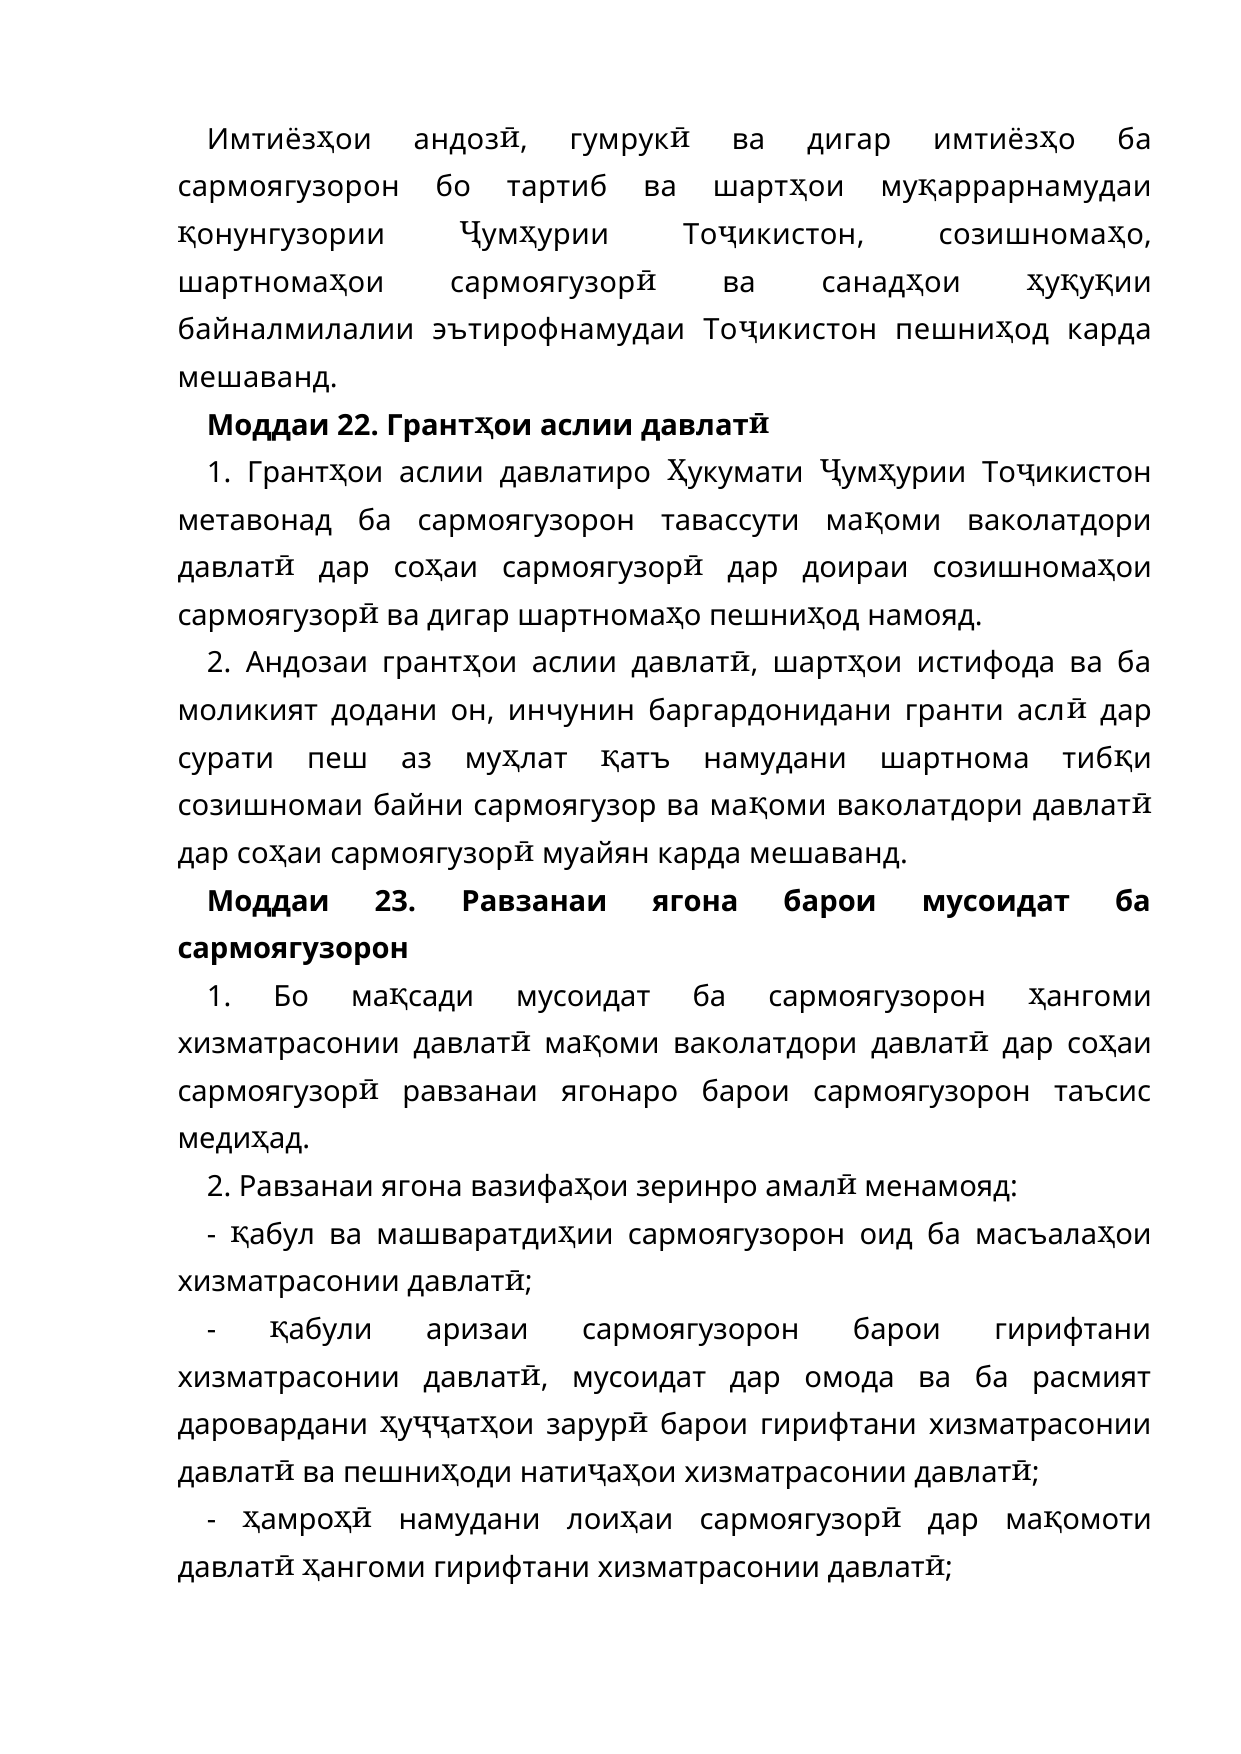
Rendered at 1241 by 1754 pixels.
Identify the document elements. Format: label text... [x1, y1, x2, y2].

text - қабул ва машваратдиҳии сармоягузорон оид ба масъалаҳои хизматрасонии давлатӣ; [177, 1213, 1152, 1300]
text - қабули аризаи сармоягузорон барои гирифтани хизматрасонии давлатӣ, мусоидат дар омода ва ба расмият даровардани ҳуҷҷатҳои зарурӣ барои гирифтани хизматрасонии давлатӣ ва пешниҳоди натиҷаҳои хизматрасонии давлатӣ; [177, 1308, 1152, 1491]
text 1. Бо мақсади мусоидат ба сармоягузорон ҳангоми хизматрасонии давлатӣ мақоми ваколатдори давлатӣ дар соҳаи сармоягузорӣ равзанаи ягонаро барои сармоягузорон таъсис медиҳад. [177, 975, 1152, 1157]
text Моддаи 23. Равзанаи ягона барои мусоидат ба сармоягузорон [177, 880, 1152, 967]
text Имтиёзҳои андозӣ, гумрукӣ ва дигар имтиёзҳо ба сармоягузорон бо тартиб ва шартҳои муқаррарнамудаи қонунгузории Ҷумҳурии Тоҷикистон, созишномаҳо, шартномаҳои сармоягузорӣ ва санадҳои ҳуқуқии байналмилалии эътирофнамудаи Тоҷикистон пешниҳод карда мешаванд. [177, 118, 1152, 396]
text - ҳамроҳӣ намудани лоиҳаи сармоягузорӣ дар мақомоти давлатӣ ҳангоми гирифтани хизматрасонии давлатӣ; [177, 1499, 1152, 1586]
text 2. Равзанаи ягона вазифаҳои зеринро амалӣ менамояд: [177, 1165, 1152, 1205]
text Моддаи 22. Грантҳои аслии давлатӣ [177, 404, 1152, 443]
text 2. Андозаи грантҳои аслии давлатӣ, шартҳои истифода ва ба моликият додани он, инчунин баргардонидани гранти аслӣ дар сурати пеш аз муҳлат қатъ намудани шартнома тибқи созишномаи байни сармоягузор ва мақоми ваколатдори давлатӣ дар соҳаи сармоягузорӣ муайян карда мешаванд. [177, 642, 1152, 872]
text 1. Грантҳои аслии давлатиро Ҳукумати Ҷумҳурии Тоҷикистон метавонад ба сармоягузорон тавассути мақоми ваколатдори давлатӣ дар соҳаи сармоягузорӣ дар доираи созишномаҳои сармоягузорӣ ва дигар шартномаҳо пешниҳод намояд. [177, 451, 1152, 634]
